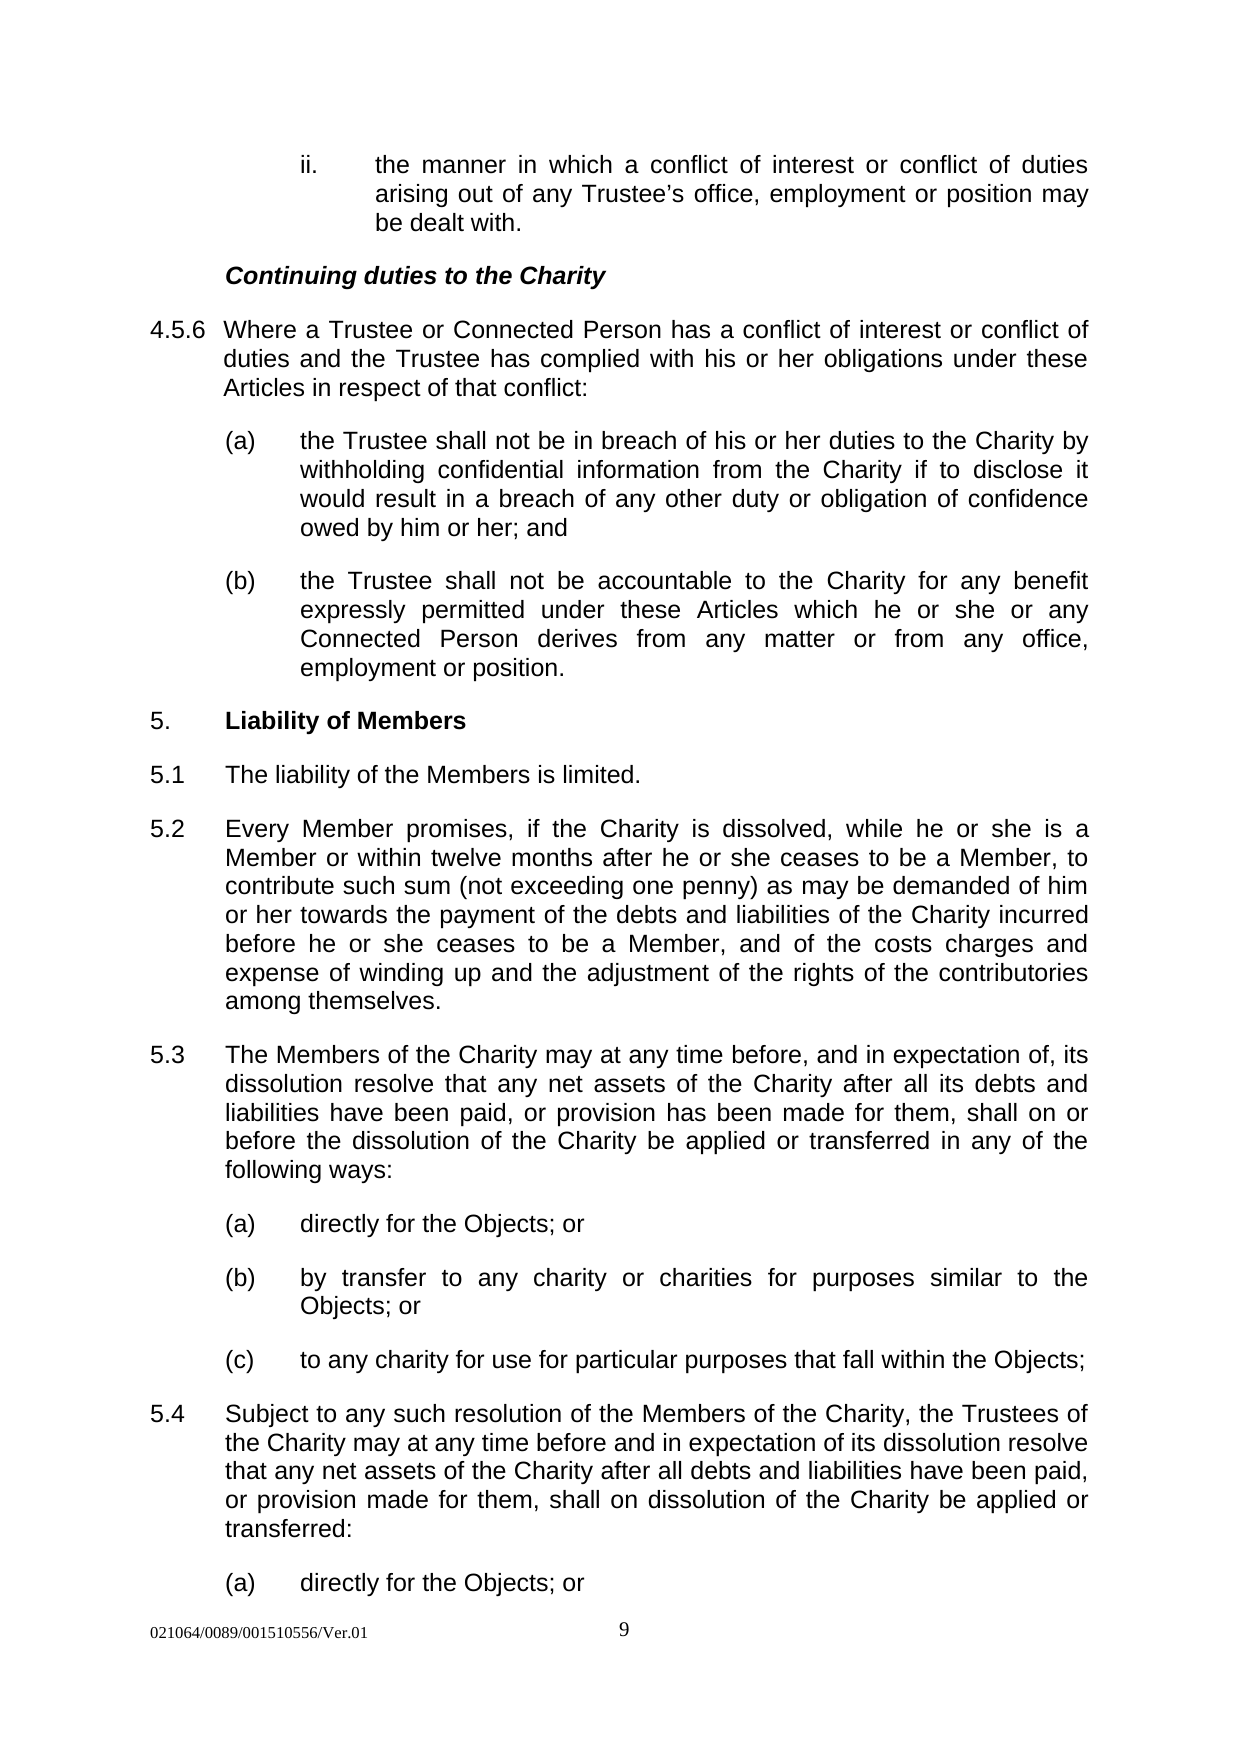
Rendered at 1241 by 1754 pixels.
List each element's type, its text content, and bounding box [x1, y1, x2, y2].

text by transfer to any charity or charities for purposes similar to the Objects; or [225, 1262, 1090, 1320]
list Continuing duties to the Charity [225, 261, 1090, 290]
text the Trustee shall not be in breach of his or her duties to the Charity by withholding information from the Charity if to disclose it would result in a breach of any other duty or obligation of confidence owed by him or her; and [225, 426, 1090, 541]
text the Trustee shall not be accountable to the Charity for any benefit expressly permitted under these Articles which he or she or any Connected Person derives from any matter or from any office, employment or position. [225, 566, 1090, 681]
text to any charity for use for particular purposes that fall within the Objects; [225, 1345, 1090, 1374]
text Subject to any such resolution of the Members of the Charity, the Trustees of the Charity may at any time before and in expectation of its dissolution resolve that any net assets of the Charity after all debts and liabilities have been paid, or provision made for them, shall on dissolution of the Charity be applied or transferred: [150, 1399, 1090, 1542]
text Every Member promises, if the Charity is dissolved, while he or she is a Member or within twelve months after he or she ceases to be a Member, to contribute such sum (not exceeding one penny) as may be demanded of him or her towards the payment of the debts and liabilities of the Charity incurred before he or she ceases to be a Member, and of the costs charges and expense of winding up and the adjustment of the rights of the contributories among themselves. [150, 814, 1090, 1015]
text The Members of the Charity may at any time before, and in expectation of, its dissolution resolve that any net assets of the Charity after all its debts and liabilities have been paid, or provision has been made for them, shall on or before the dissolution of the Charity be applied or transferred in any of the following ways: [150, 1040, 1090, 1184]
text Liability of Members [150, 706, 1090, 735]
text Where a Trustee or Connected Person has a conflict of interest or conflict of duties and the Trustee has complied with his or her obligations under these Articles in respect of that conflict: [150, 315, 1090, 401]
text directly for the Objects; or [225, 1209, 1090, 1237]
text The liability of the Members is limited. [150, 760, 1090, 789]
text directly for the Objects; or [225, 1567, 1090, 1596]
text the manner in which a conflict of interest or conflict of duties arising out of any Trustee’s office, employment or position may be dealt with. [300, 150, 1090, 236]
